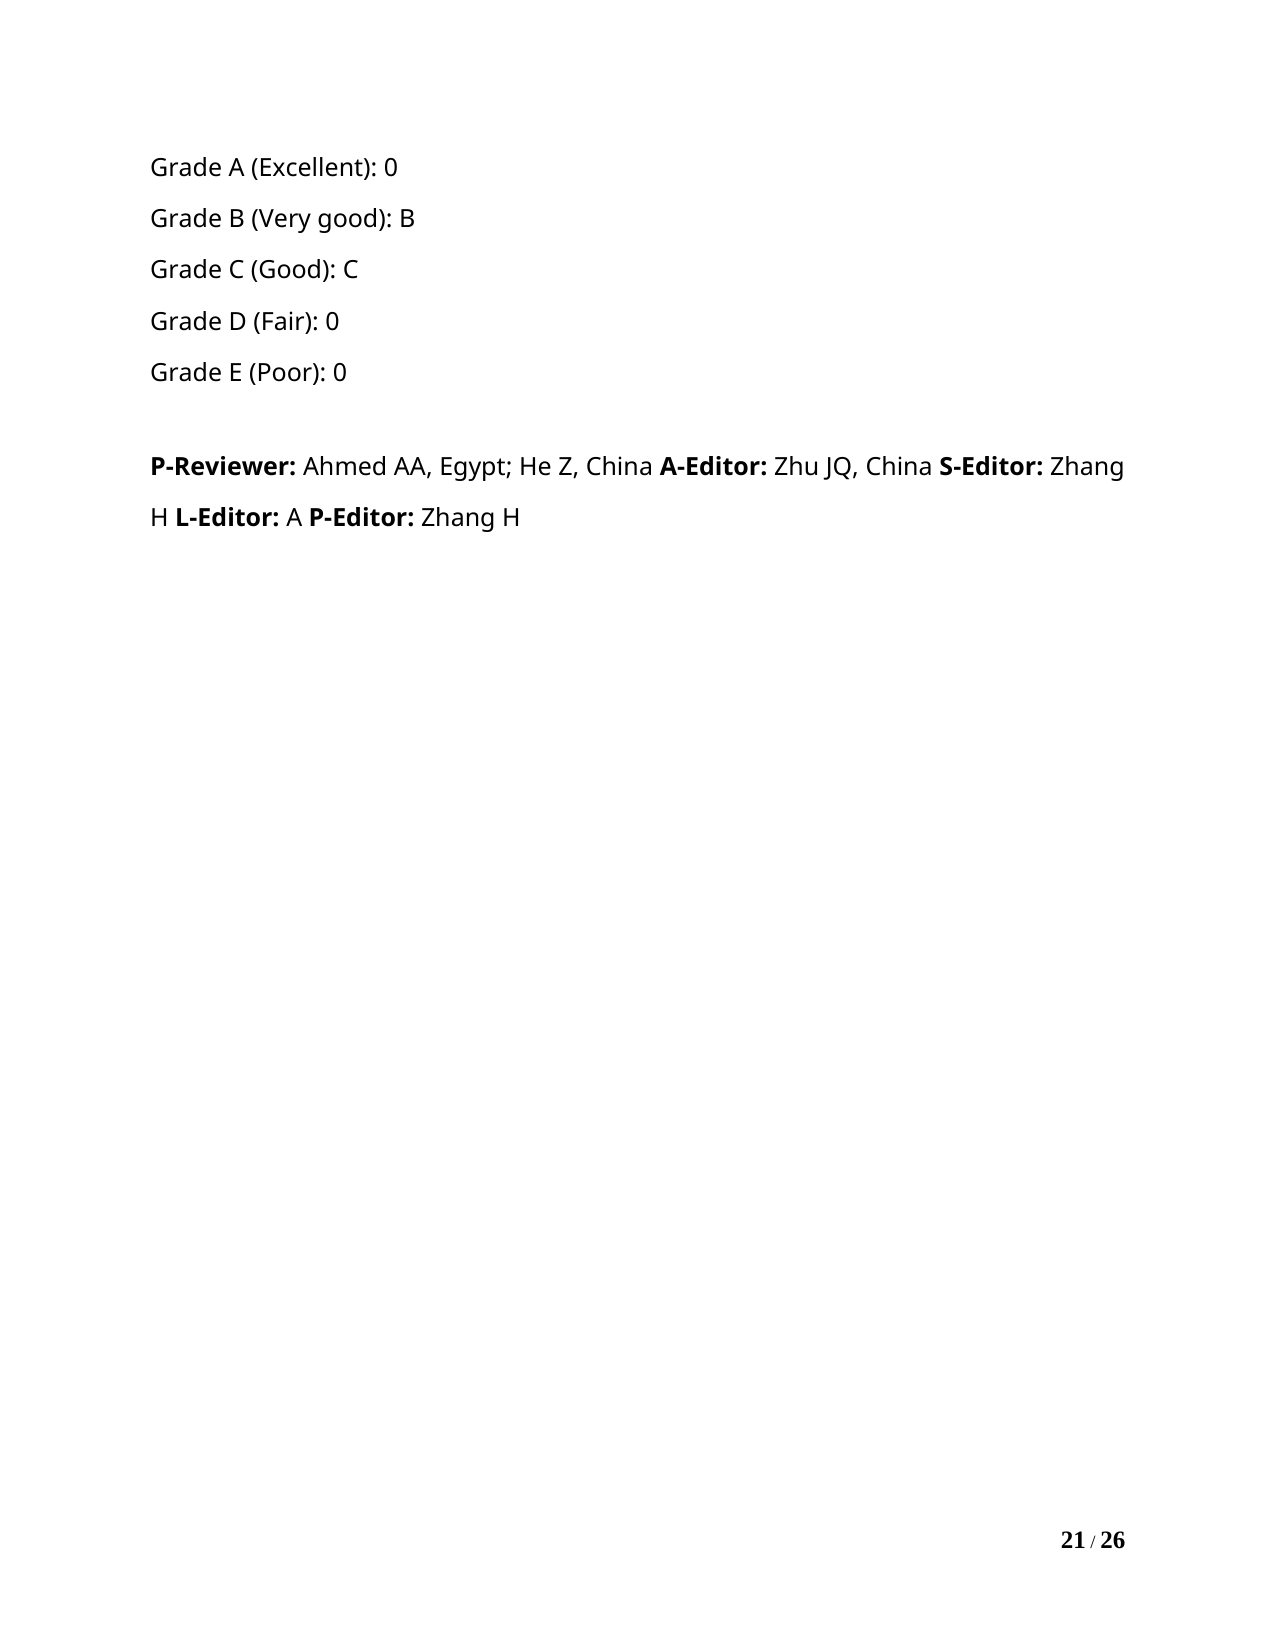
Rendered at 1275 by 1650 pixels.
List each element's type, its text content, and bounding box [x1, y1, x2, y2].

text Grade C (Good): C [150, 252, 1125, 286]
text Grade A (Excellent): 0 [150, 150, 1125, 184]
text Grade E (Poor): 0 [150, 354, 1125, 388]
text Grade B (Very good): B [150, 201, 1125, 235]
text Grade D (Fair): 0 [150, 303, 1125, 337]
text P-Reviewer: Ahmed AA, Egypt; He Z, China A-Editor: Zhu JQ, China S-Editor: Zhang H L-Editor: A P-Editor: Zhang H [150, 448, 1125, 533]
